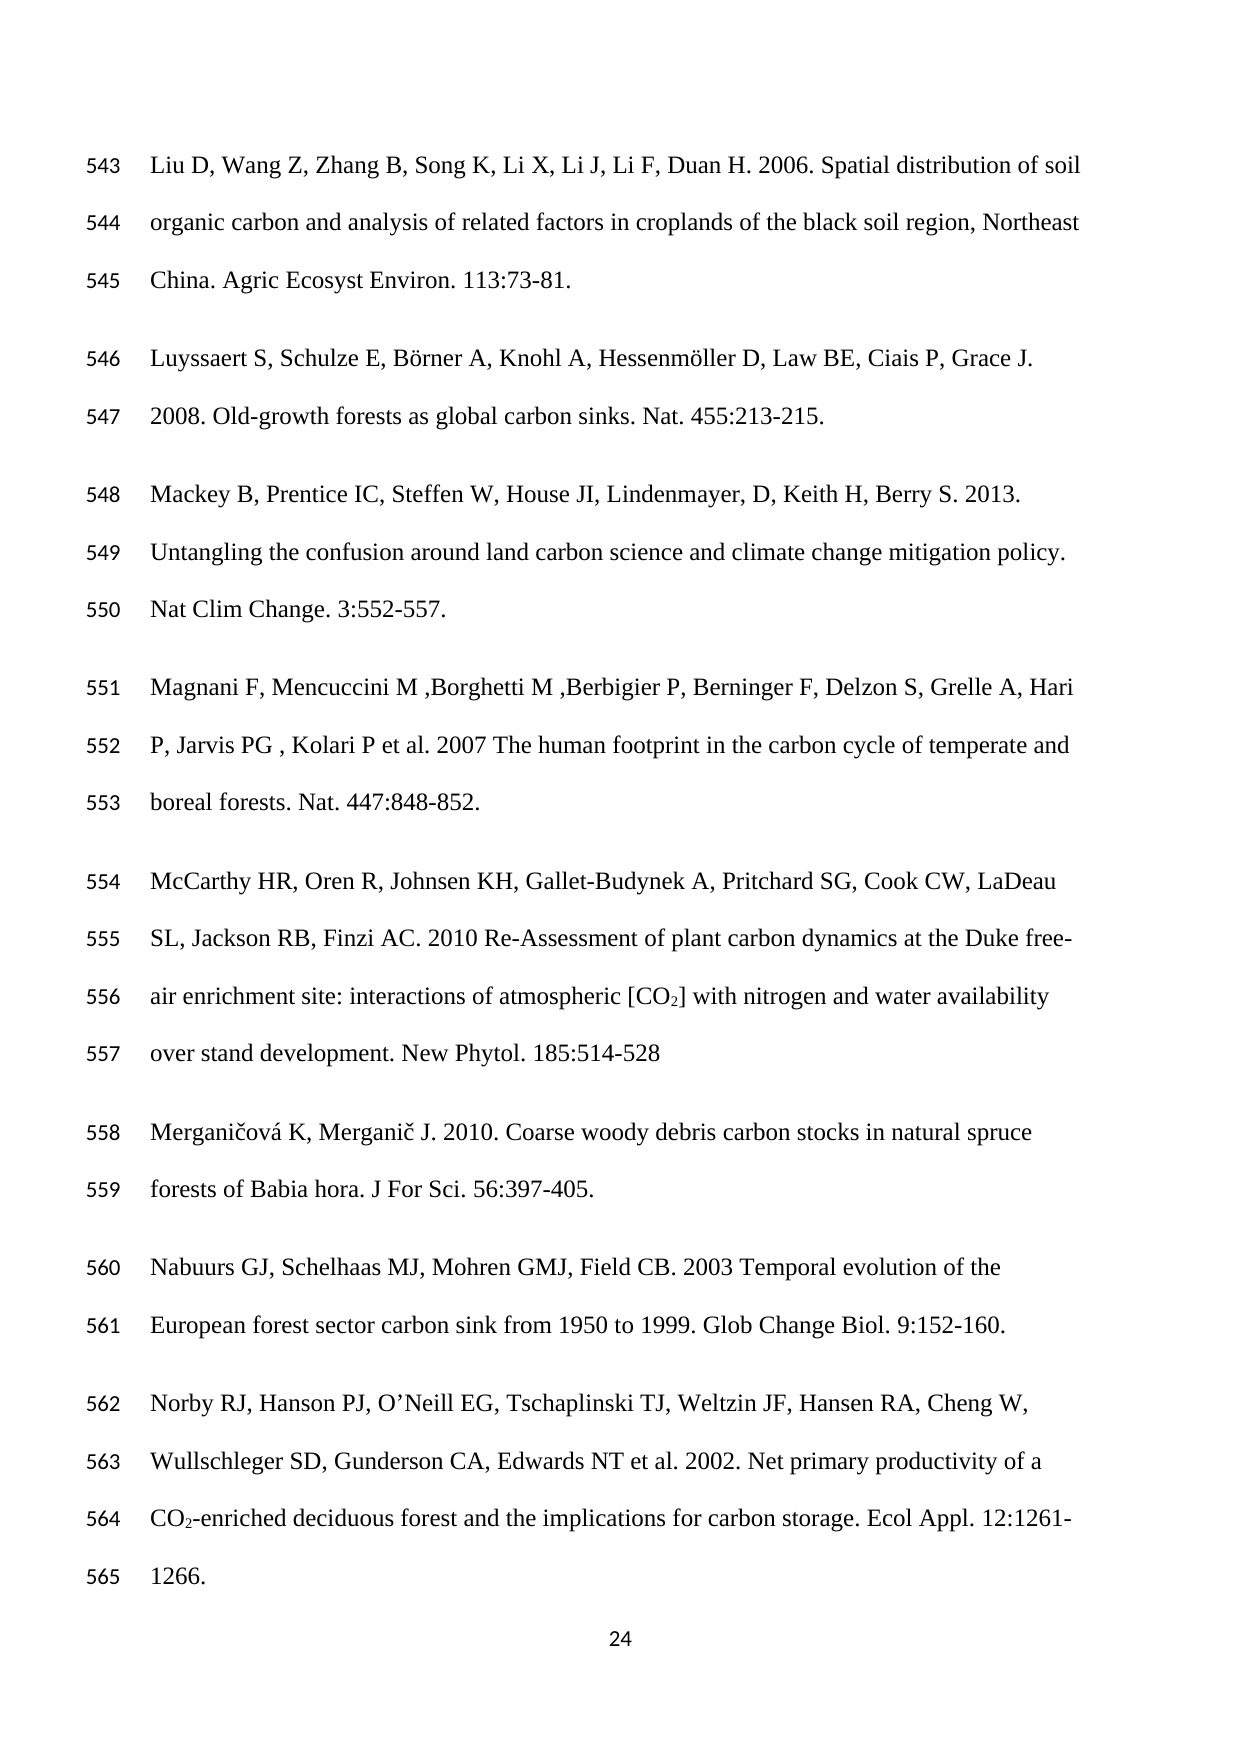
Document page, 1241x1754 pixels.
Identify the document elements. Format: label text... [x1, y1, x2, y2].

text McCarthy HR, Oren R, Johnsen KH, Gallet-Budynek A, Pritchard SG, Cook CW, LaDeau SL, Jackson RB, Finzi AC. 2010 Re-Assessment of plant carbon dynamics at the Duke free-air enrichment site: interactions of atmospheric [CO2] with nitrogen and water availability over stand development. New Phytol. 185:514-528 [150, 866, 1090, 1067]
text Luyssaert S, Schulze E, Börner A, Knohl A, Hessenmöller D, Law BE, Ciais P, Grace J. 2008. Old-growth forests as global carbon sinks. Nat. 455:213-215. [150, 343, 1090, 429]
text Merganičová K, Merganič J. 2010. Coarse woody debris carbon stocks in natural spruce forests of Babia hora. J For Sci. 56:397-405. [150, 1117, 1090, 1203]
text Magnani F, Mencuccini M ,Borghetti M ,Berbigier P, Berninger F, Delzon S, Grelle A, Hari P, Jarvis PG , Kolari P et al. 2007 The human footprint in the carbon cycle of temperate and boreal forests. Nat. 447:848-852. [150, 672, 1090, 816]
text Nabuurs GJ, Schelhaas MJ, Mohren GMJ, Field CB. 2003 Temporal evolution of the European forest sector carbon sink from 1950 to 1999. Glob Change Biol. 9:152-160. [150, 1252, 1090, 1339]
text Mackey B, Prentice IC, Steffen W, House JI, Lindenmayer, D, Keith H, Berry S. 2013. Untangling the confusion around land carbon science and climate change mitigation policy. Nat Clim Change. 3:552-557. [150, 479, 1090, 623]
text Norby RJ, Hanson PJ, O’Neill EG, Tschaplinski TJ, Weltzin JF, Hansen RA, Cheng W, Wullschleger SD, Gunderson CA, Edwards NT et al. 2002. Net primary productivity of a CO2-enriched deciduous forest and the implications for carbon storage. Ecol Appl. 12:1261-1266. [150, 1388, 1090, 1589]
text Liu D, Wang Z, Zhang B, Song K, Li X, Li J, Li F, Duan H. 2006. Spatial distribution of soil organic carbon and analysis of related factors in croplands of the black soil region, Northeast China. Agric Ecosyst Environ. 113:73-81. [150, 150, 1090, 294]
